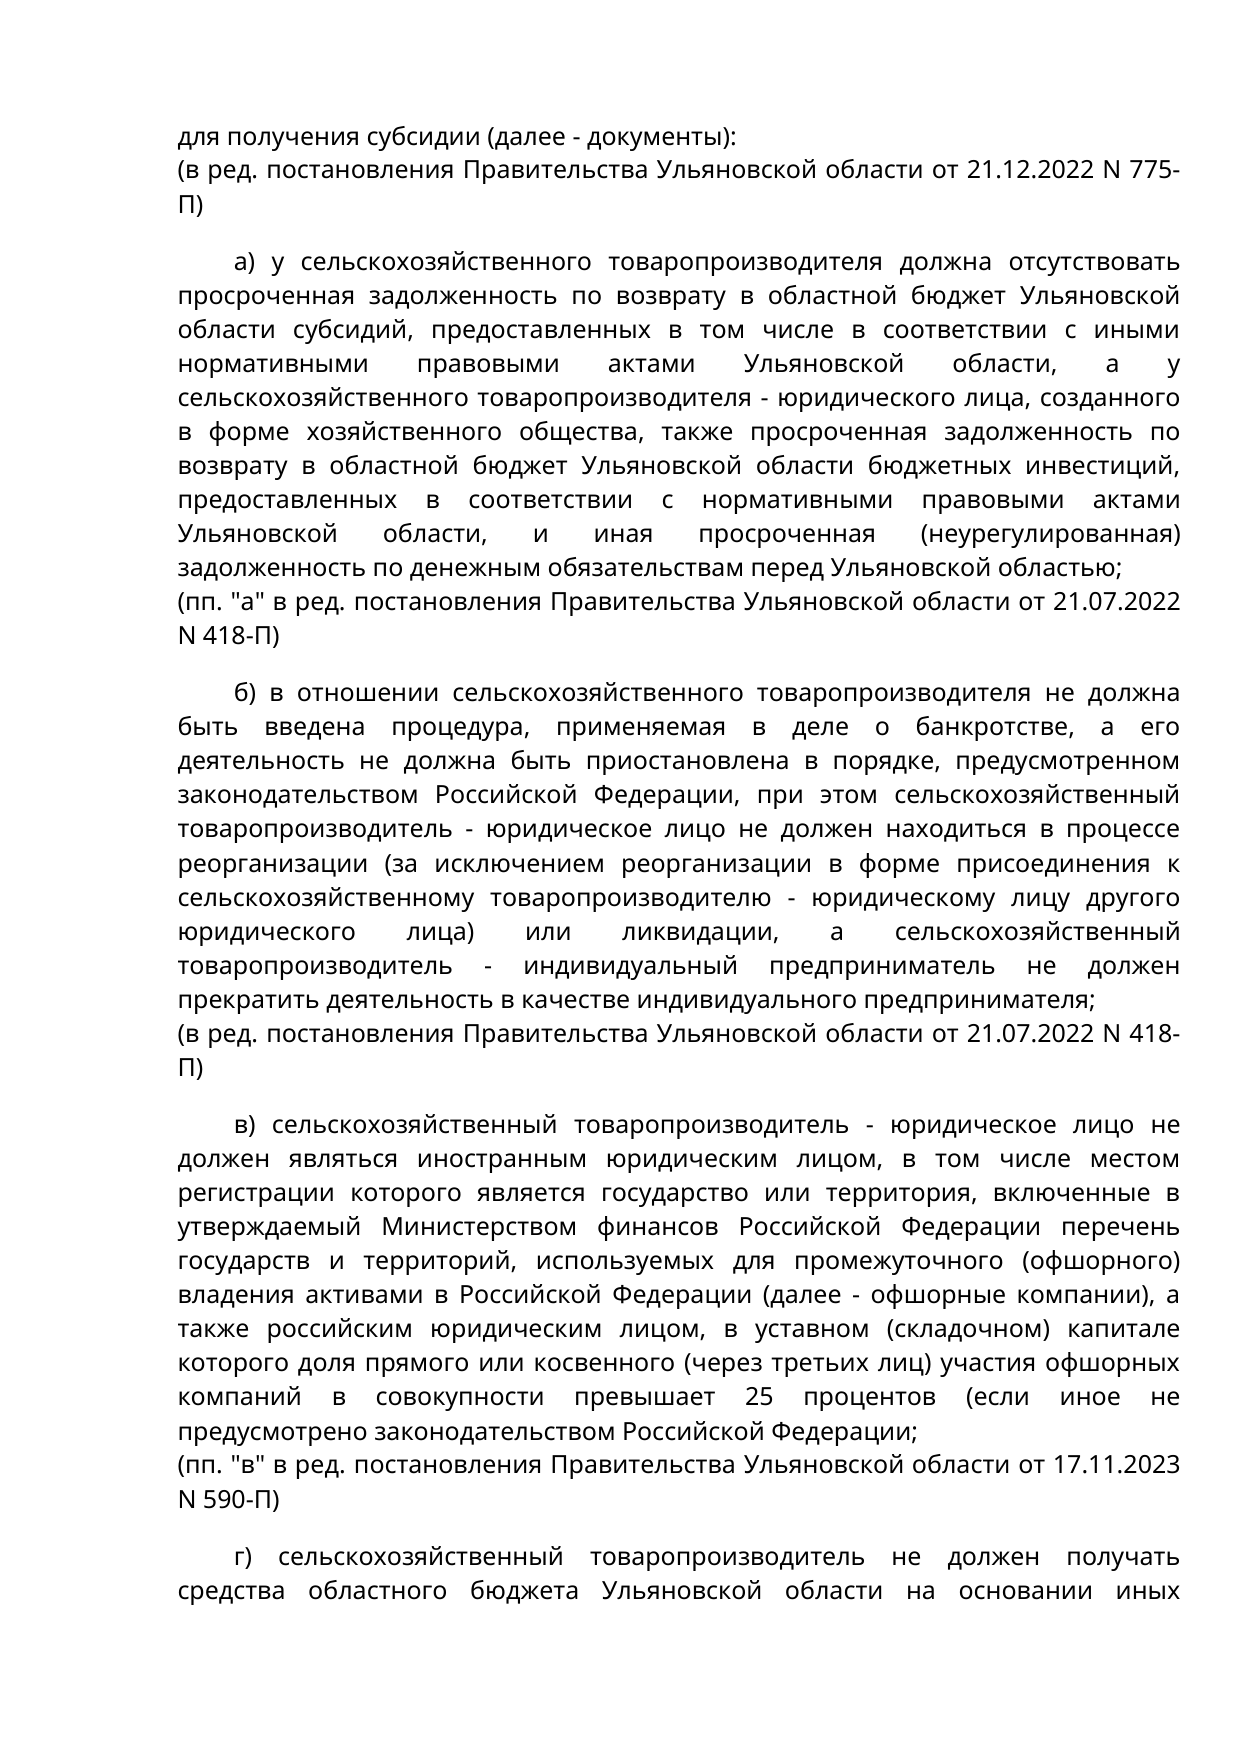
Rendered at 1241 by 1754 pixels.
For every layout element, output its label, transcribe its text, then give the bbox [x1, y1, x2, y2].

text а) у сельскохозяйственного товаропроизводителя должна отсутствовать просроченная задолженность по возврату в областной бюджет Ульяновской области субсидий, предоставленных в том числе в соответствии с иными нормативными правовыми актами Ульяновской области, а у сельскохозяйственного товаропроизводителя - юридического лица, созданного в форме хозяйственного общества, также просроченная задолженность по возврату в областной бюджет Ульяновской области бюджетных инвестиций, предоставленных в соответствии с нормативными правовыми актами Ульяновской области, и иная просроченная (неурегулированная) задолженность по денежным обязательствам перед Ульяновской областью; [177, 243, 1181, 584]
text б) в отношении сельскохозяйственного товаропроизводителя не должна быть введена процедура, применяемая в деле о банкротстве, а его деятельность не должна быть приостановлена в порядке, предусмотренном законодательством Российской Федерации, при этом сельскохозяйственный товаропроизводитель - юридическое лицо не должен находиться в процессе реорганизации (за исключением реорганизации в форме присоединения к сельскохозяйственному товаропроизводителю - юридическому лицу другого юридического лица) или ликвидации, а сельскохозяйственный товаропроизводитель - индивидуальный предприниматель не должен прекратить деятельность в качестве индивидуального предпринимателя; [177, 675, 1181, 1016]
text (пп. "а" в ред. постановления Правительства Ульяновской области от 21.07.2022 N 418-П) [177, 584, 1181, 652]
text (пп. "в" в ред. постановления Правительства Ульяновской области от 17.11.2023 N 590-П) [177, 1447, 1181, 1515]
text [177, 1538, 1181, 1606]
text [177, 118, 1181, 152]
text в) сельскохозяйственный товаропроизводитель - юридическое лицо не должен являться иностранным юридическим лицом, в том числе местом регистрации которого является государство или территория, включенные в утверждаемый Министерством финансов Российской Федерации перечень государств и территорий, используемых для промежуточного (офшорного) владения активами в Российской Федерации (далее - офшорные компании), а также российским юридическим лицом, в уставном (складочном) капитале которого доля прямого или косвенного (через третьих лиц) участия офшорных компаний в совокупности превышает 25 процентов (если иное не предусмотрено законодательством Российской Федерации; [177, 1107, 1181, 1447]
text (в ред. постановления Правительства Ульяновской области от 21.07.2022 N 418-П) [177, 1016, 1181, 1084]
text (в ред. постановления Правительства Ульяновской области от 21.12.2022 N 775-П) [177, 152, 1181, 220]
